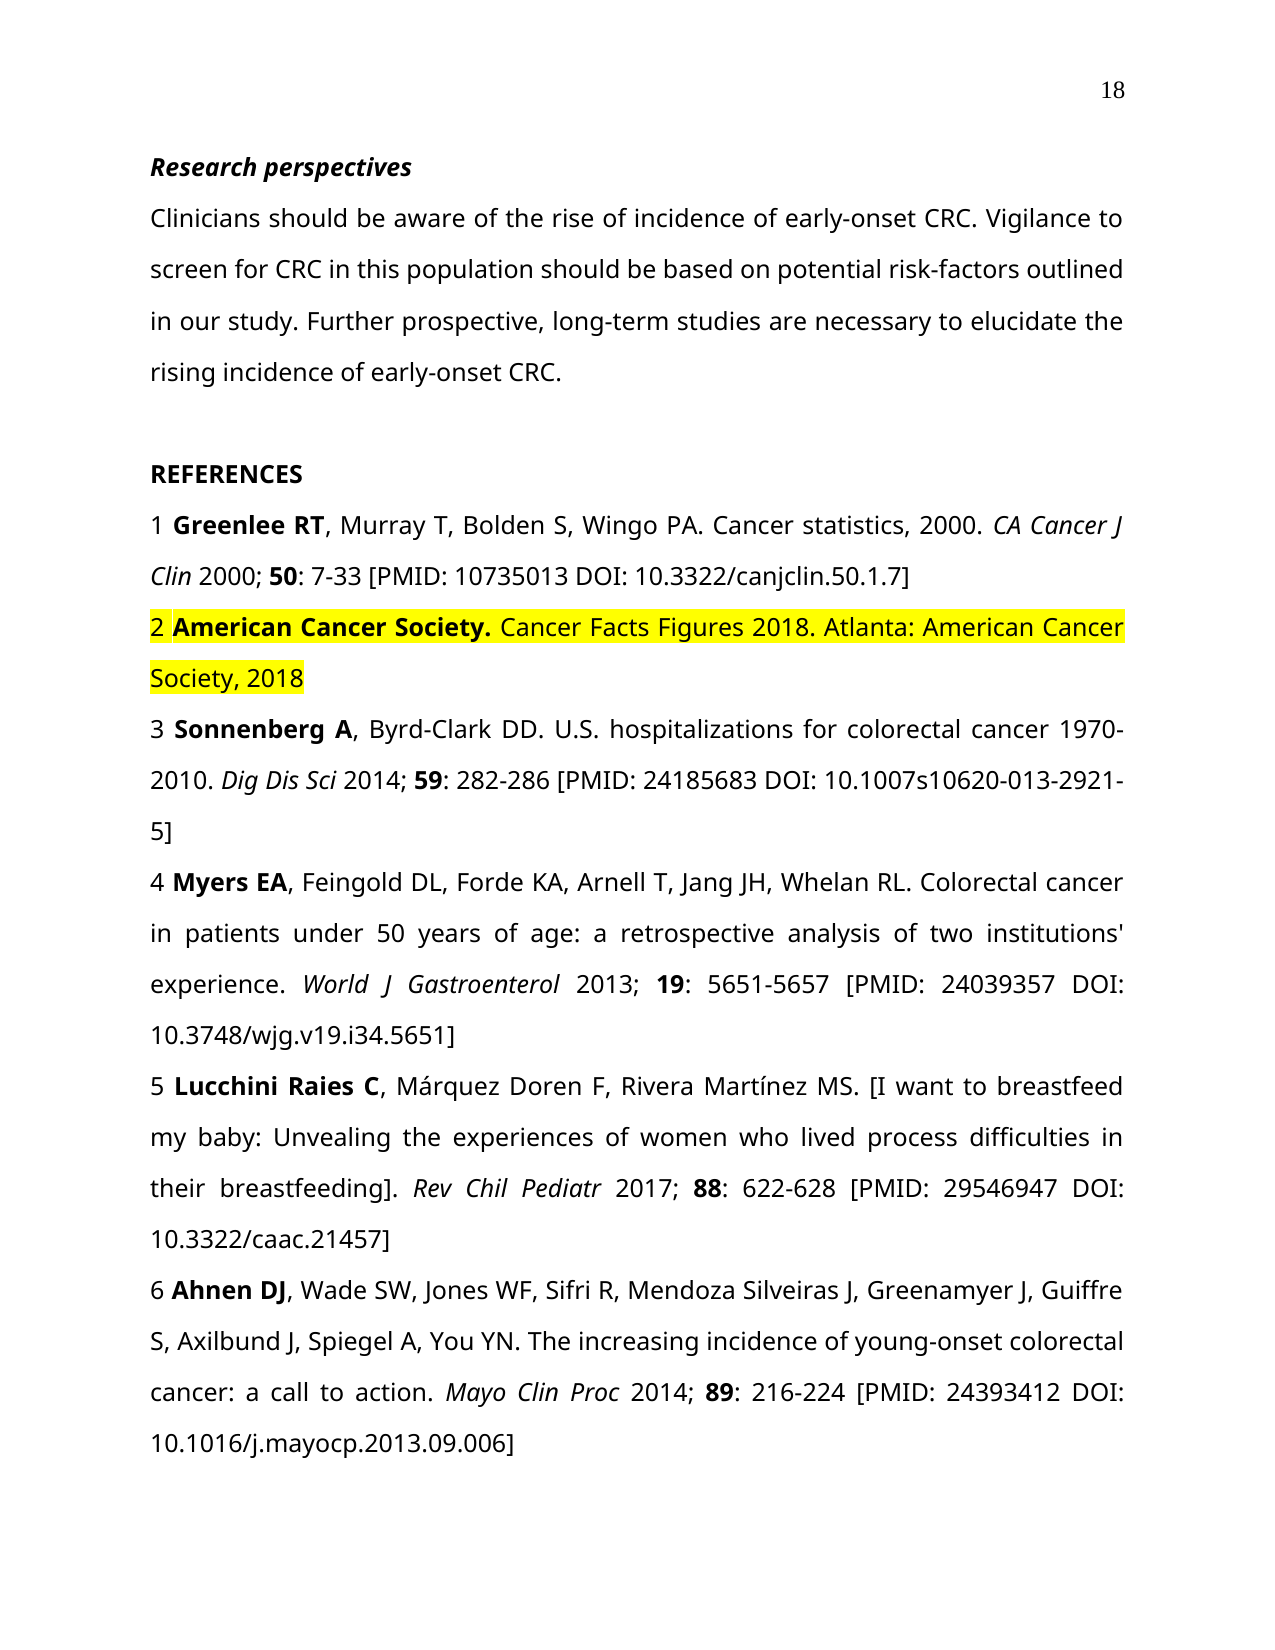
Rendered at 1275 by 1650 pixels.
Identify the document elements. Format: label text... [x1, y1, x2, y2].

text 5 Lucchini Raies C, Márquez Doren F, Rivera Martínez MS. [I want to breastfeed my baby: Unvealing the experiences of women who lived process difficulties in their breastfeeding]. Rev Chil Pediatr 2017; 88: 622-628 [PMID: 29546947 DOI: 10.3322/caac.21457] [150, 1069, 1125, 1256]
text Clinicians should be aware of the rise of incidence of early-onset CRC. Vigilance to screen for CRC in this population should be based on potential risk-factors outlined in our study. Further prospective, long-term studies are necessary to elucidate the rising incidence of early-onset CRC. [150, 201, 1125, 388]
text 2 American Cancer Society. Cancer Facts Figures 2018. Atlanta: American Cancer Society, 2018 [150, 636, 1125, 694]
text 6 Ahnen DJ, Wade SW, Jones WF, Sifri R, Mendoza Silveiras J, Greenamyer J, Guiffre S, Axilbund J, Spiegel A, You YN. The increasing incidence of young-onset colorectal cancer: a call to action. Mayo Clin Proc 2014; 89: 216-224 [PMID: 24393412 DOI: 10.1016/j.mayocp.2013.09.006] [150, 1273, 1125, 1460]
text Research perspectives [150, 150, 1125, 184]
text 1 Greenlee RT, Murray T, Bolden S, Wingo PA. Cancer statistics, 2000. CA Cancer J Clin 2000; 50: 7-33 [PMID: 10735013 DOI: 10.3322/canjclin.50.1.7] [150, 507, 1125, 592]
text 4 Myers EA, Feingold DL, Forde KA, Arnell T, Jang JH, Whelan RL. Colorectal cancer in patients under 50 years of age: a retrospective analysis of two institutions' experience. World J Gastroenterol 2013; 19: 5651-5657 [PMID: 24039357 DOI: 10.3748/wjg.v19.i34.5651] [150, 864, 1125, 1052]
text REFERENCES [150, 456, 1125, 490]
text 3 Sonnenberg A, Byrd-Clark DD. U.S. hospitalizations for colorectal cancer 1970-2010. Dig Dis Sci 2014; 59: 282-286 [PMID: 24185683 DOI: 10.1007s10620-013-2921-5] [150, 711, 1125, 848]
